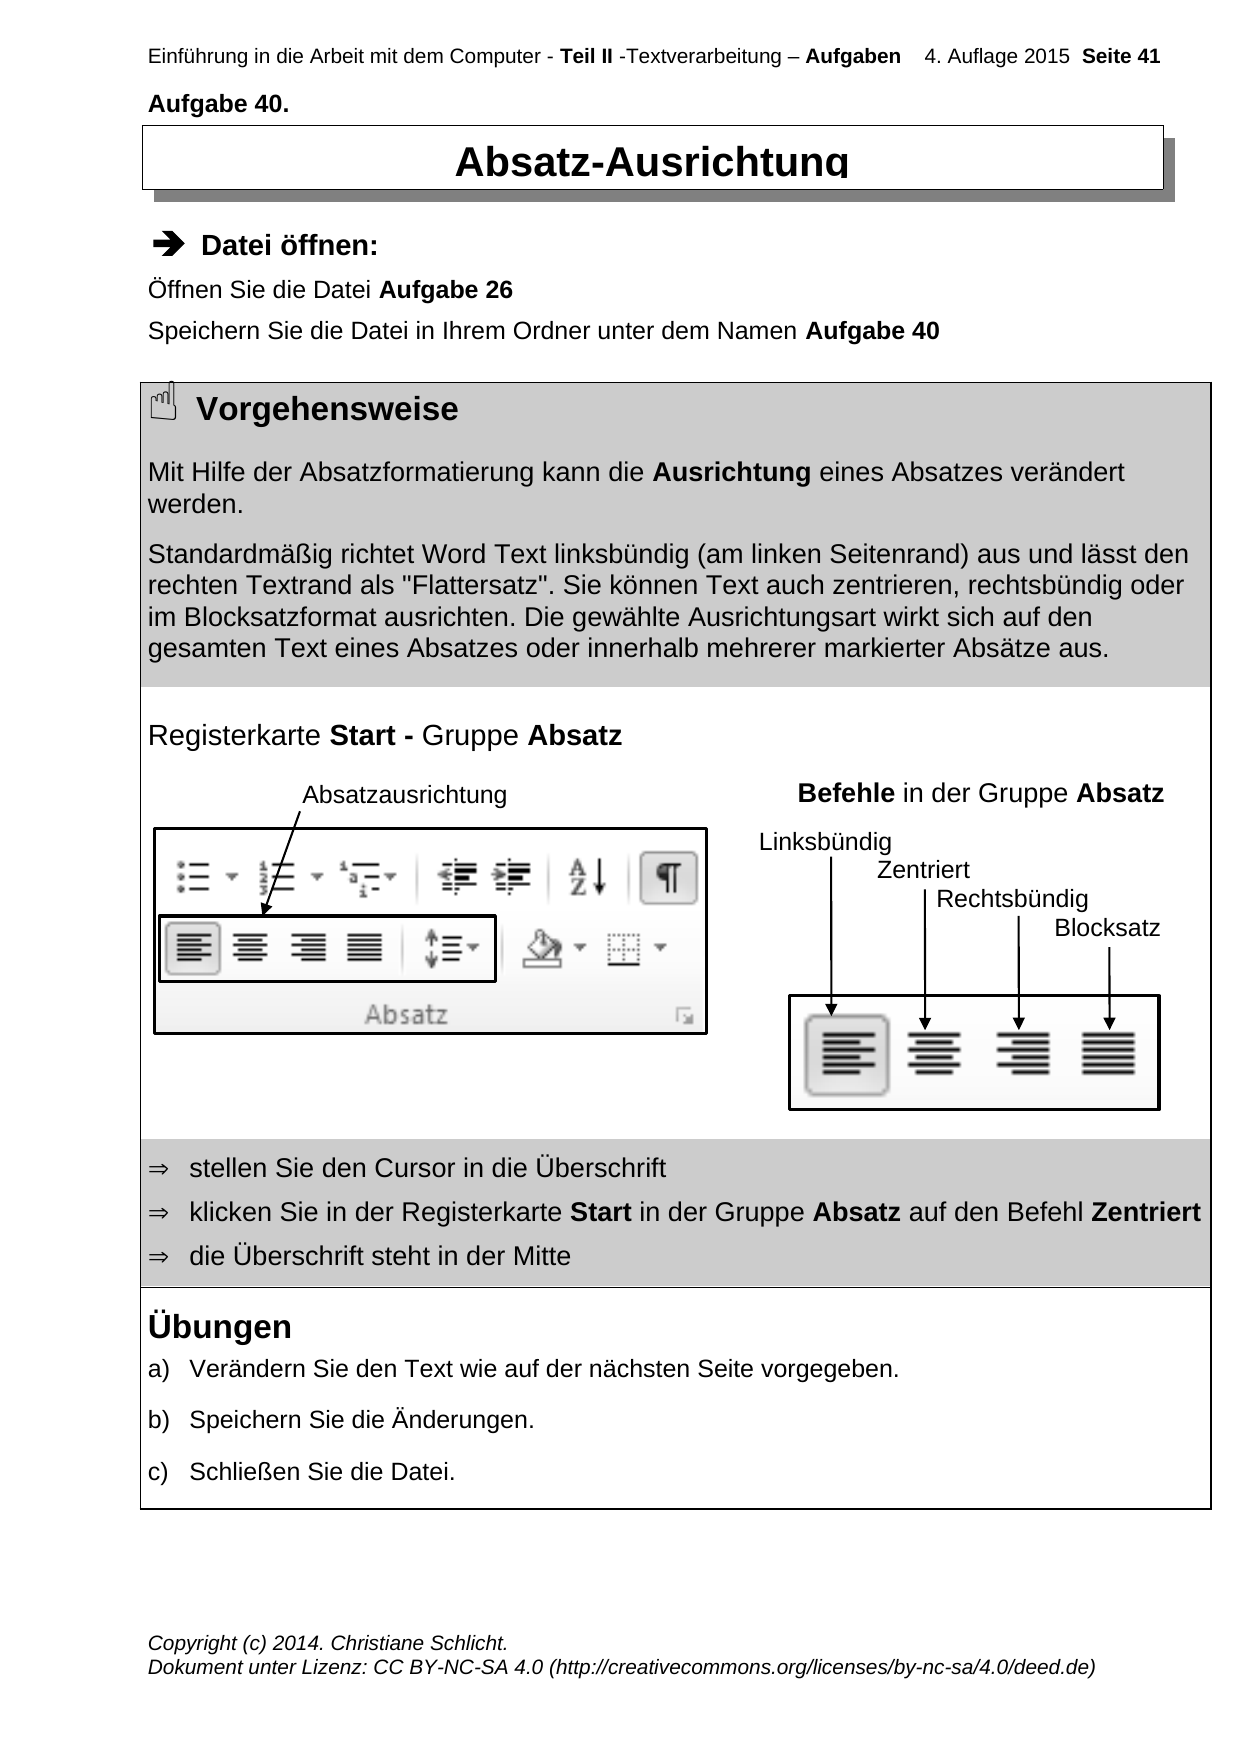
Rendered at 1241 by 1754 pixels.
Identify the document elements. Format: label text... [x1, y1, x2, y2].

text Datei öffnen: [151, 228, 1181, 263]
table_cell Übungen Verändern Sie den Text wie auf der nächsten Seite vorgegeben. Speichern Sie die Änderungen. Schließen Sie die Datei. [141, 1288, 1210, 1508]
text Öffnen Sie die Datei Aufgabe 26 [148, 275, 1181, 304]
table_cell stellen Sie den Cursor in die Überschrift klicken Sie in der Registerkarte Start in der Gruppe Absatz auf den Befehl Zentriert die Überschrift steht in der Mitte [141, 1139, 1210, 1286]
table_cell Registerkarte Start - Gruppe Absatz Befehle in der Gruppe Absatz [141, 687, 1210, 1139]
table_header Vorgehensweise Mit Hilfe der Absatzformatierung kann die Ausrichtung eines Absatzes verändert werden. Standardmäßig richtet Word Text linksbündig (am linken Seitenrand) aus und lässt den rechten Textrand als "Flattersatz". Sie können Text auch zentrieren, rechtsbündig oder im Blocksatzformat ausrichten. Die gewählte Ausrichtungsart wirkt sich auf den gesamten Text eines Absatzes oder innerhalb mehrerer markierter Absätze aus. [141, 383, 1210, 687]
text Speichern Sie die Datei in Ihrem Ordner unter dem Namen Aufgabe 40 [148, 316, 1181, 345]
